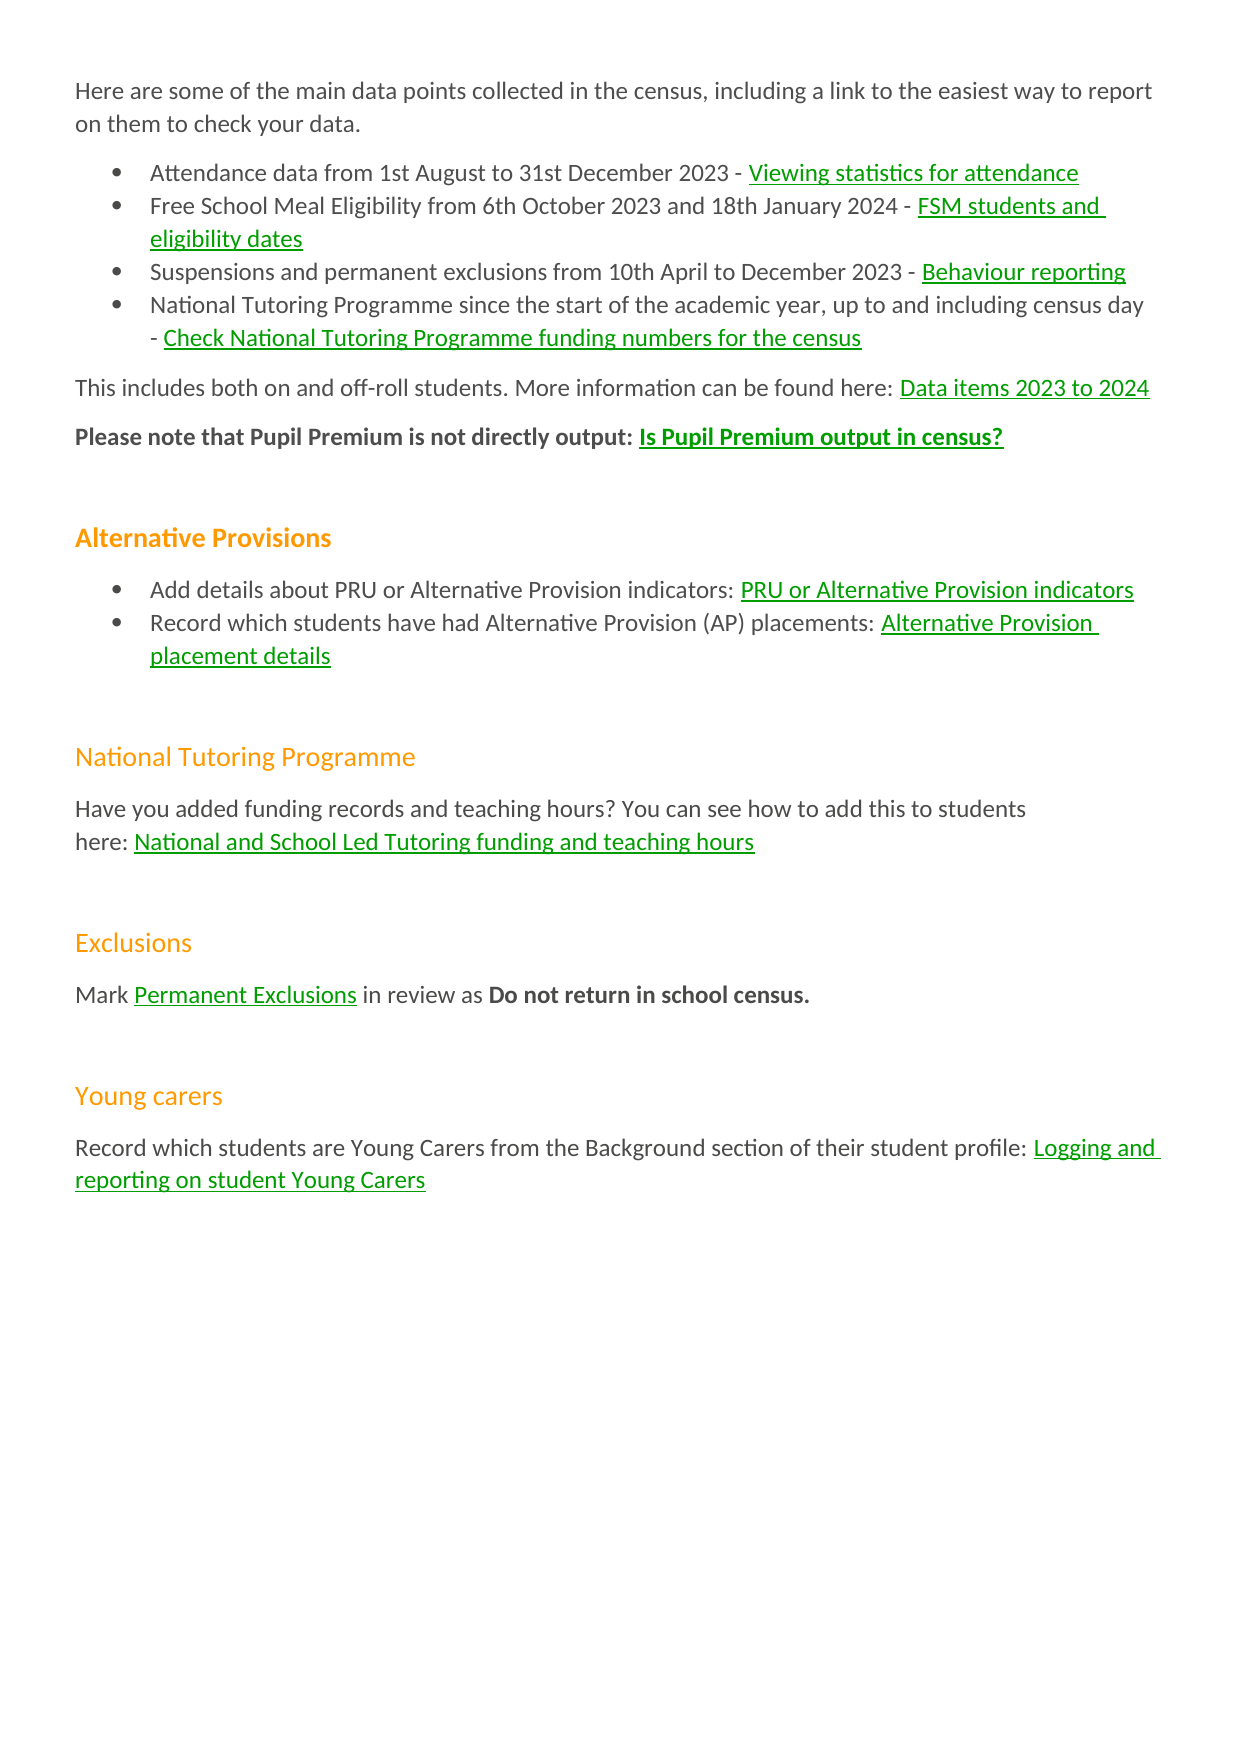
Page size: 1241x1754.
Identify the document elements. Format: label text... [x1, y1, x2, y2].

text Here are some of the main data points collected in the census, including a link to the easiest way to report on them to check your data. [75, 75, 1165, 138]
list Free School Meal Eligibility from 6th October 2023 and 18th January 2024 - FSM students and eligibility dates [112, 190, 1165, 254]
list Suspensions and permanent exclusions from 10th April to December 2023 - Behaviour reporting [112, 256, 1165, 287]
text Please note that Pupil Premium is not directly output: Is Pupil Premium output in census? [75, 421, 1165, 452]
list Attendance data from 1st August to 31st December 2023 - Viewing statistics for attendance [112, 157, 1165, 188]
text Have you added funding records and teaching hours? You can see how to add this to students here: National and School Led Tutoring funding and teaching hours [75, 793, 1165, 856]
list National Tutoring Programme since the start of the academic year, up to and including census day - Check National Tutoring Programme funding numbers for the census [112, 289, 1165, 353]
text Exclusions [75, 925, 1165, 959]
text Record which students are Young Carers from the Background section of their student profile: Logging and reporting on student Young Carers [75, 1132, 1165, 1195]
text National Tutoring Programme [75, 739, 1165, 773]
list Add details about PRU or Alternative Provision indicators: PRU or Alternative Provision indicators [112, 574, 1165, 605]
list Record which students have had Alternative Provision (AP) placements: Alternative Provision placement details [112, 607, 1165, 671]
text Mark Permanent Exclusions in review as Do not return in school census. [75, 979, 1165, 1009]
text Alternative Provisions [75, 520, 1165, 555]
text Young carers [75, 1078, 1165, 1112]
text This includes both on and off-roll students. More information can be found here: Data items 2023 to 2024 [75, 372, 1165, 402]
